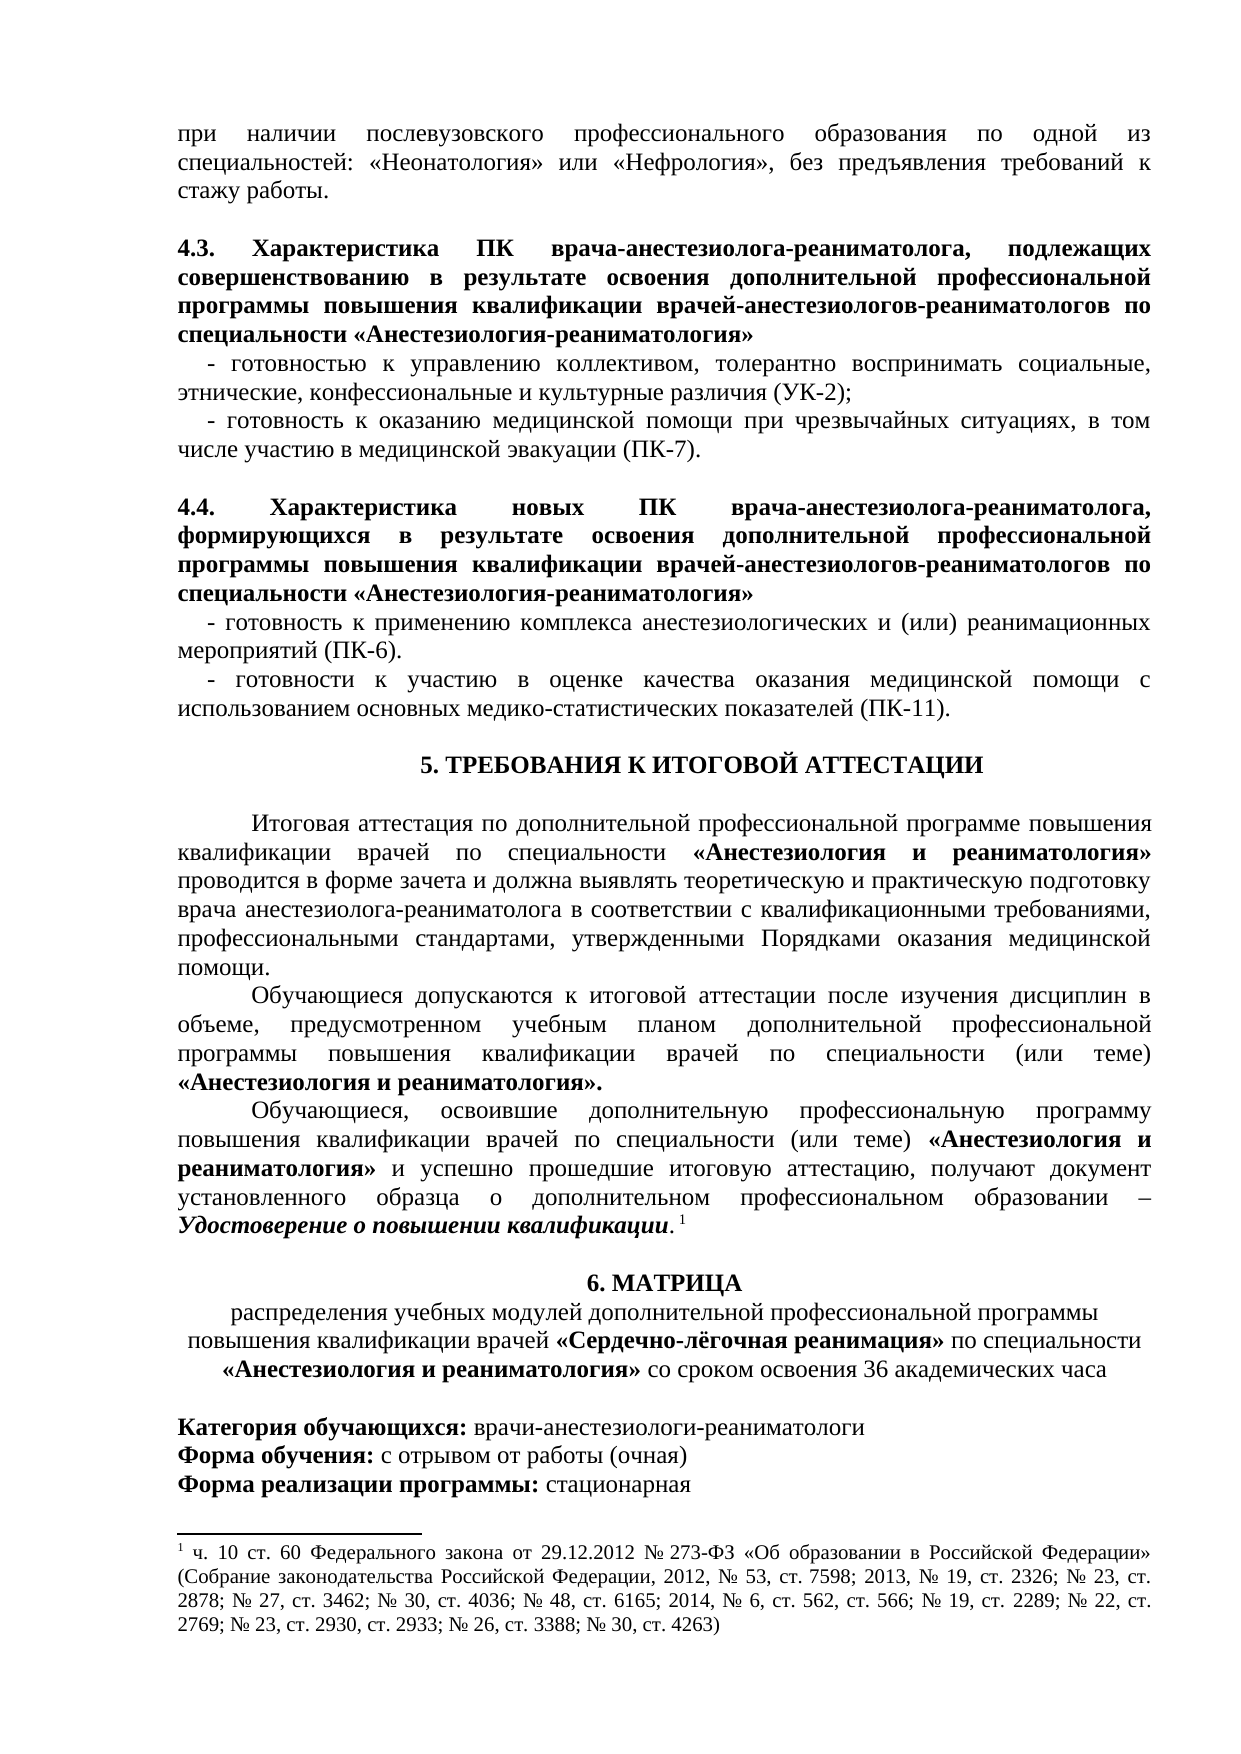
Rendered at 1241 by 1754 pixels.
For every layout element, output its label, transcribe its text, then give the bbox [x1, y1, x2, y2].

text Обучающиеся допускаются к итоговой аттестации после изучения дисциплин в объеме, предусмотренном учебным планом дополнительной профессиональной программы повышения квалификации врачей по специальности (или теме) «Анестезиология и реаниматология». [177, 981, 1152, 1096]
text 4.4. Характеристика новых ПК врача-анестезиолога-реаниматолога, формирующихся в результате освоения дополнительной профессиональной программы повышения квалификации врачей-анестезиологов-реаниматологов по специальности «Анестезиология-реаниматология» [177, 492, 1152, 607]
text Форма обучения: с отрывом от работы (очная) [177, 1441, 1152, 1469]
text Форма реализации программы: стационарная [177, 1469, 1152, 1498]
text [177, 118, 1152, 204]
text Итоговая аттестация по дополнительной профессиональной программе повышения квалификации врачей по специальности «Анестезиология и реаниматология» проводится в форме зачета и должна выявлять теоретическую и практическую подготовку врача анестезиолога-реаниматолога в соответствии с квалификационными требованиями, профессиональными стандартами, утвержденными Порядками оказания медицинской помощи. [177, 808, 1152, 981]
text - готовности к участию в оценке качества оказания медицинской помощи с использованием основных медико-статистических показателей (ПК-11). [177, 664, 1152, 722]
text распределения учебных модулей дополнительной профессиональной программы повышения квалификации врачей «Сердечно-лёгочная реанимация» по специальности [177, 1297, 1152, 1354]
text Категория обучающихся: врачи-анестезиологи-реаниматологи [177, 1412, 1152, 1441]
text 5. ТРЕБОВАНИЯ К ИТОГОВОЙ АТТЕСТАЦИИ [252, 751, 1152, 779]
text Обучающиеся, освоившие дополнительную профессиональную программу повышения квалификации врачей по специальности (или теме) «Анестезиология и реаниматология» и успешно прошедшие итоговую аттестацию, получают документ установленного образца о дополнительном профессиональном образовании – Удостоверение о повышении квалификации. [177, 1096, 1152, 1239]
text 4.3. Характеристика ПК врача-анестезиолога-реаниматолога, подлежащих совершенствованию в результате освоения дополнительной профессиональной программы повышения квалификации врачей-анестезиологов-реаниматологов по специальности «Анестезиология-реаниматология» [177, 233, 1152, 348]
text «Анестезиология и реаниматология» со сроком освоения 36 академических часа [177, 1354, 1152, 1383]
list 6. МАТРИЦА [177, 1268, 1152, 1297]
text - готовностью к управлению коллективом, толерантно воспринимать социальные, этнические, конфессиональные и культурные различия (УК-2); [177, 348, 1152, 406]
text - готовность к оказанию медицинской помощи при чрезвычайных ситуациях, в том числе участию в медицинской эвакуации (ПК-7). [177, 406, 1152, 463]
text - готовность к применению комплекса анестезиологических и (или) реанимационных мероприятий (ПК-6). [177, 607, 1152, 664]
